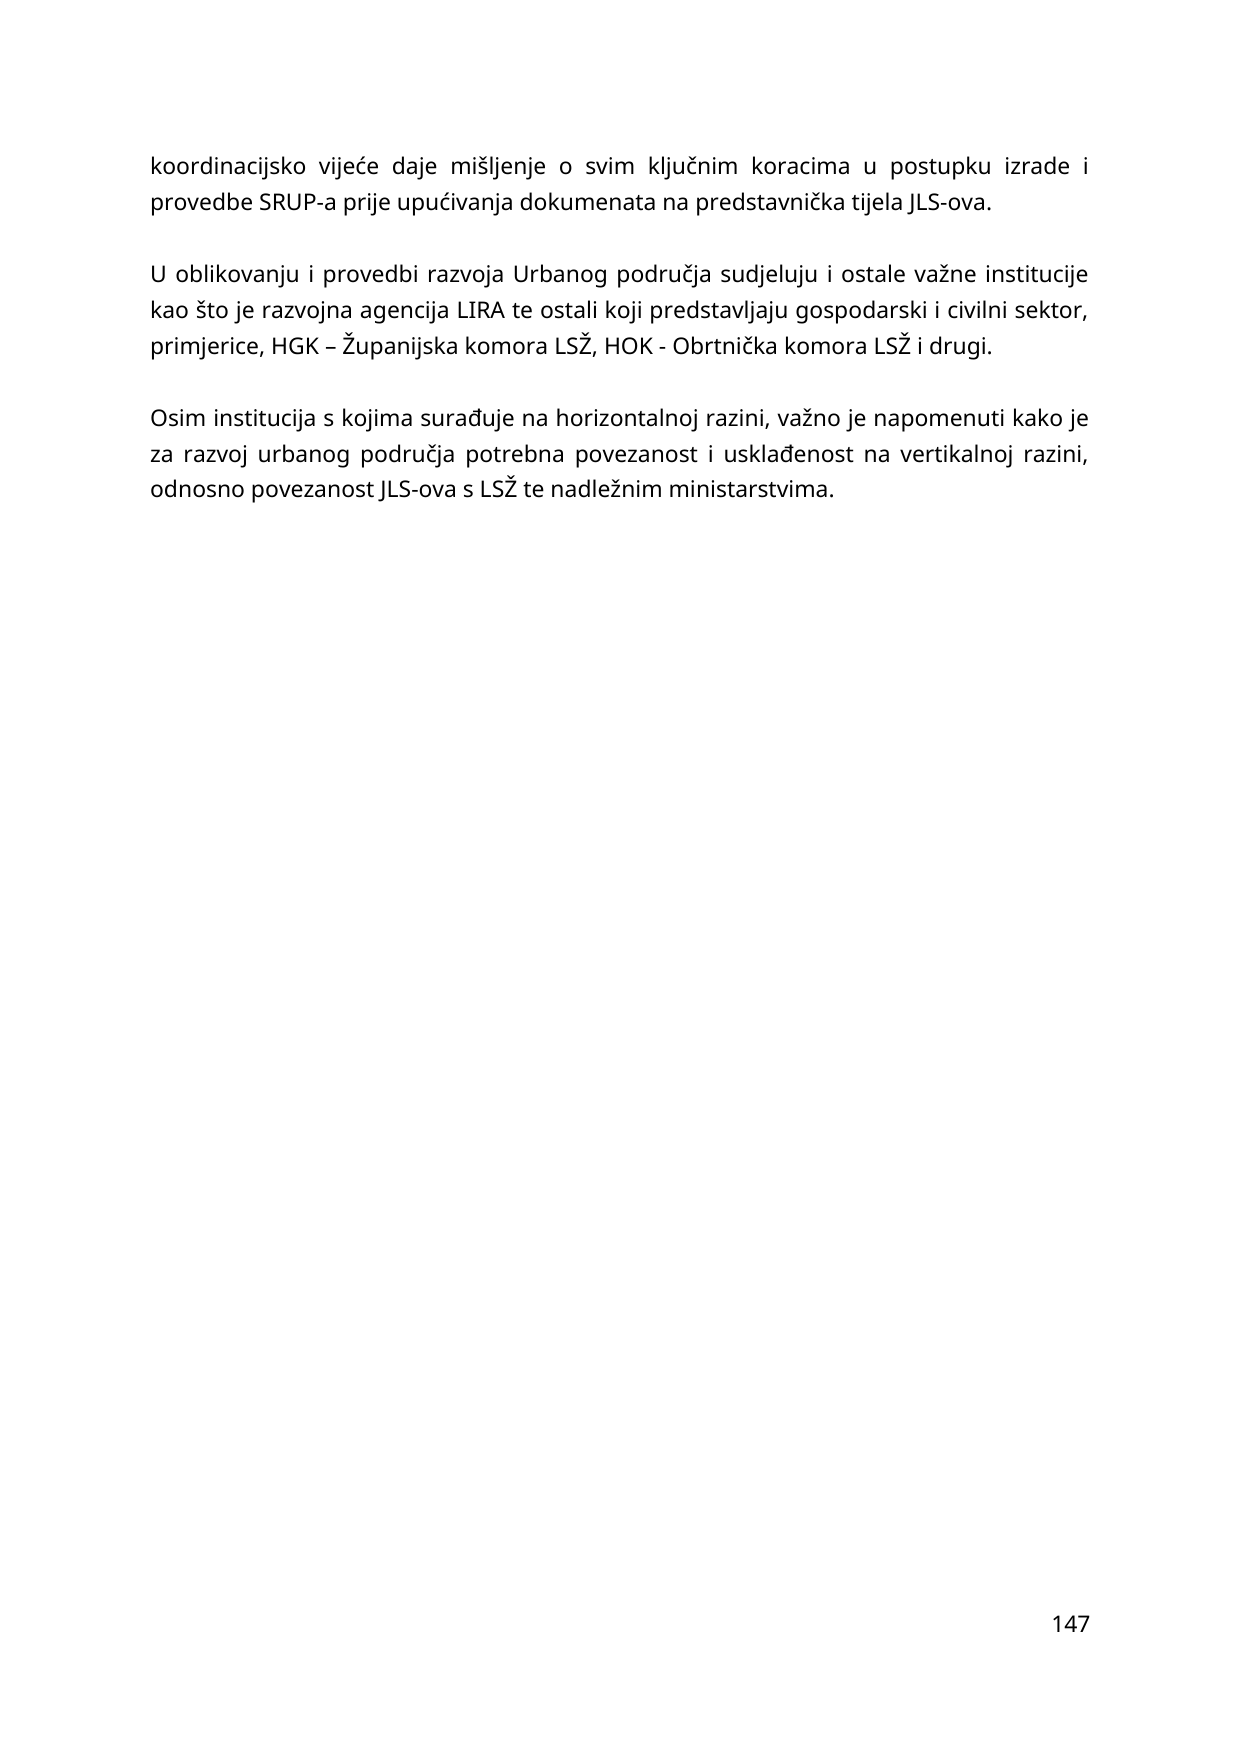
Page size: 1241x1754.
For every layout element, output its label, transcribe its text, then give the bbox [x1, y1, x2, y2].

text U oblikovanju i provedbi razvoja Urbanog područja sudjeluju i ostale važne institucije kao što je razvojna agencija LIRA te ostali koji predstavljaju gospodarski i civilni sektor, primjerice, HGK – Županijska komora LSŽ, HOK - Obrtnička komora LSŽ i drugi. [150, 258, 1090, 361]
text Osim institucija s kojima surađuje na horizontalnoj razini, važno je napomenuti kako je za razvoj urbanog područja potrebna povezanost i usklađenost na vertikalnoj razini, odnosno povezanost JLS-ova s LSŽ te nadležnim ministarstvima. [150, 402, 1090, 505]
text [150, 150, 1090, 217]
